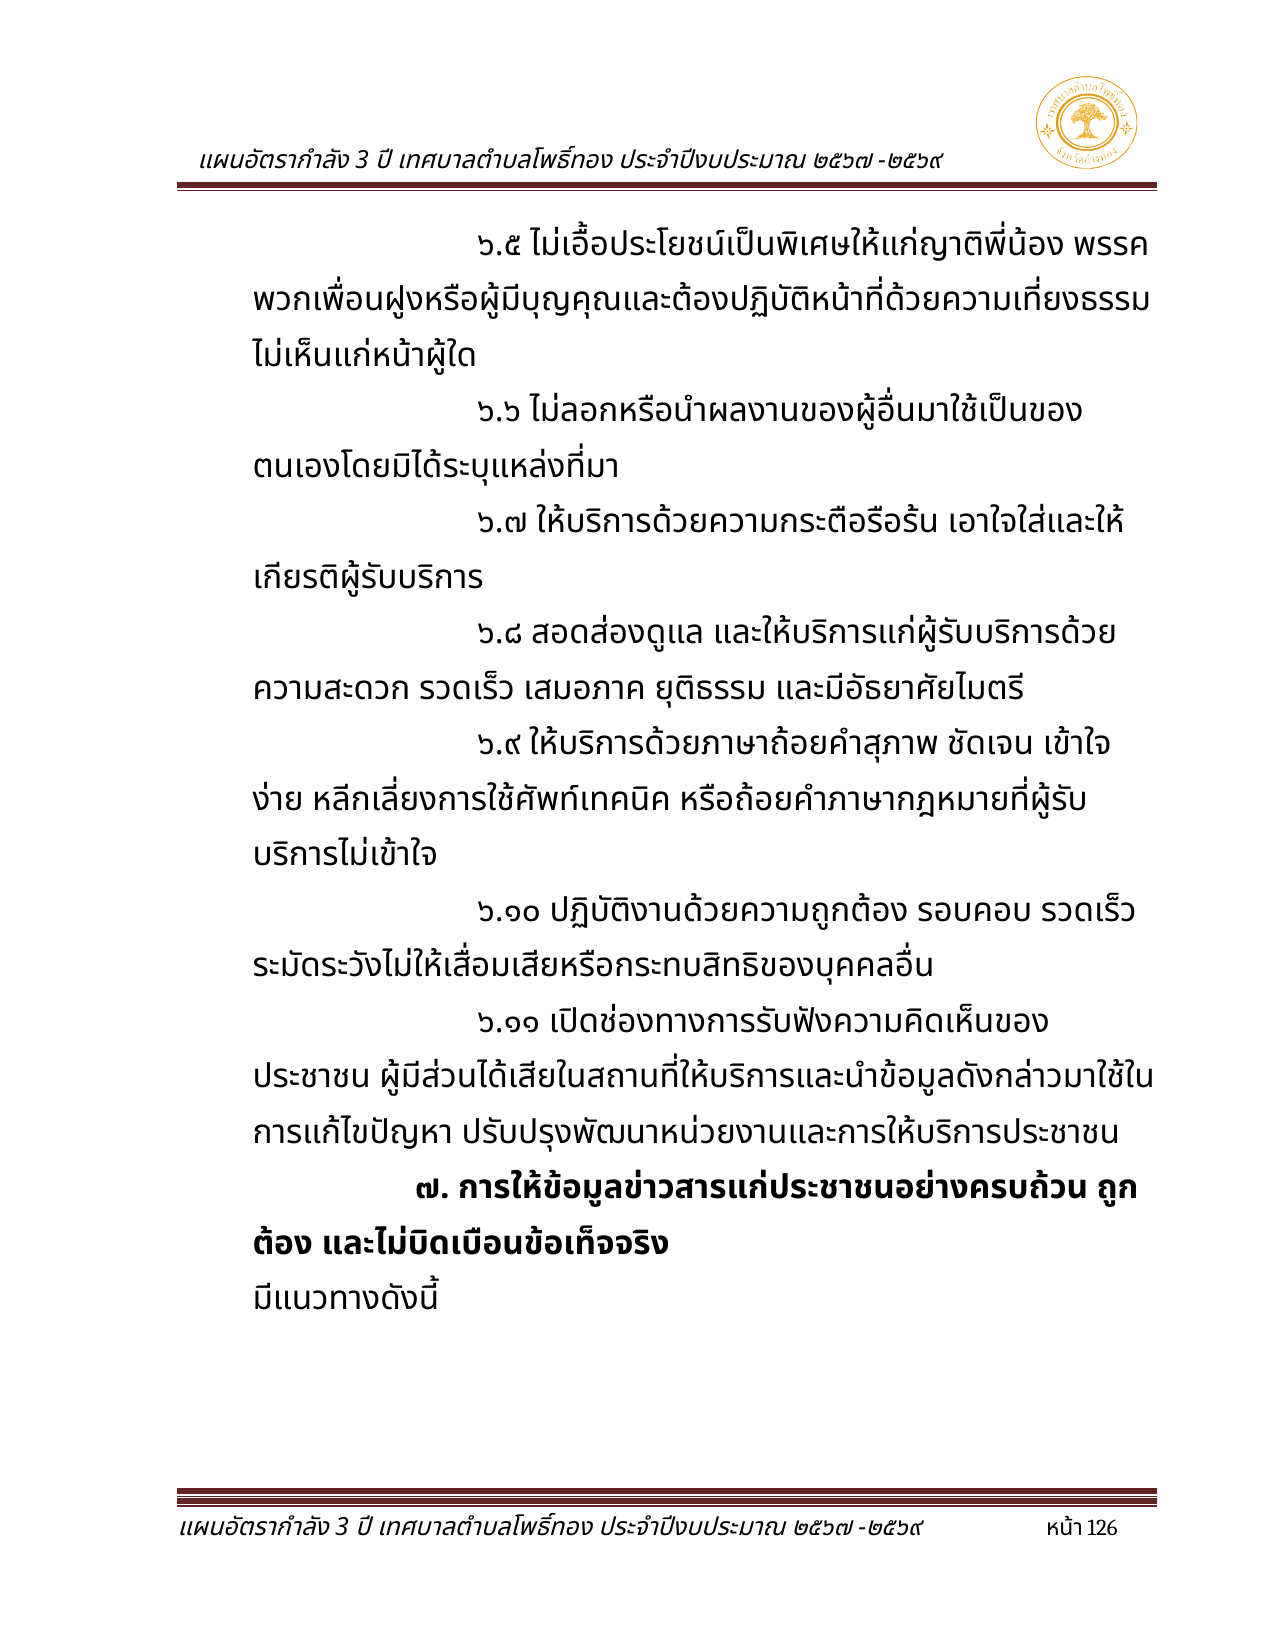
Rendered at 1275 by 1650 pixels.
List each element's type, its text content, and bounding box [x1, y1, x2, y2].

text ๖.๘ สอดส่องดูแล และให้บริการแก่ผู้รับบริการด้วยความสะดวก รวดเร็ว เสมอภาค ยุติธรรม และมีอัธยาศัยไมตรี [252, 608, 1157, 714]
picture [1035, 75, 1138, 169]
text ๖.๑๑ เปิดช่องทางการรับฟังความคิดเห็นของประชาชน ผู้มีส่วนได้เสียในสถานที่ให้บริการและนำข้อมูลดังกล่าวมาใช้ในการแก้ไขปัญหา ปรับปรุงพัฒนาหน่วยงานและการให้บริการประชาชน [252, 997, 1157, 1158]
text ๗. การให้ข้อมูลข่าวสารแก่ประชาชนอย่างครบถ้วน ถูกต้อง และไม่บิดเบือนข้อเท็จจริง มีแนวทางดังนี้ [252, 1163, 1157, 1324]
text ๖.๖ ไม่ลอกหรือนำผลงานของผู้อื่นมาใช้เป็นของตนเองโดยมิได้ระบุแหล่งที่มา [252, 386, 1157, 492]
text ๖.๕ ไม่เอื้อประโยชน์เป็นพิเศษให้แก่ญาติพี่น้อง พรรคพวกเพื่อนฝูงหรือผู้มีบุญคุณและต้องปฏิบัติหน้าที่ด้วยความเที่ยงธรรมไม่เห็นแก่หน้าผู้ใด [252, 219, 1157, 381]
text ๖.๑๐ ปฏิบัติงานด้วยความถูกต้อง รอบคอบ รวดเร็ว ระมัดระวังไม่ให้เสื่อมเสียหรือกระทบสิทธิของบุคคลอื่น [252, 886, 1157, 992]
text ๖.๗ ให้บริการด้วยความกระตือรือร้น เอาใจใส่และให้เกียรติผู้รับบริการ [252, 497, 1157, 603]
text ๖.๙ ให้บริการด้วยภาษาถ้อยคำสุภาพ ชัดเจน เข้าใจง่าย หลีกเลี่ยงการใช้ศัพท์เทคนิค หรือถ้อยคำภาษากฎหมายที่ผู้รับบริการไม่เข้าใจ [252, 719, 1157, 881]
